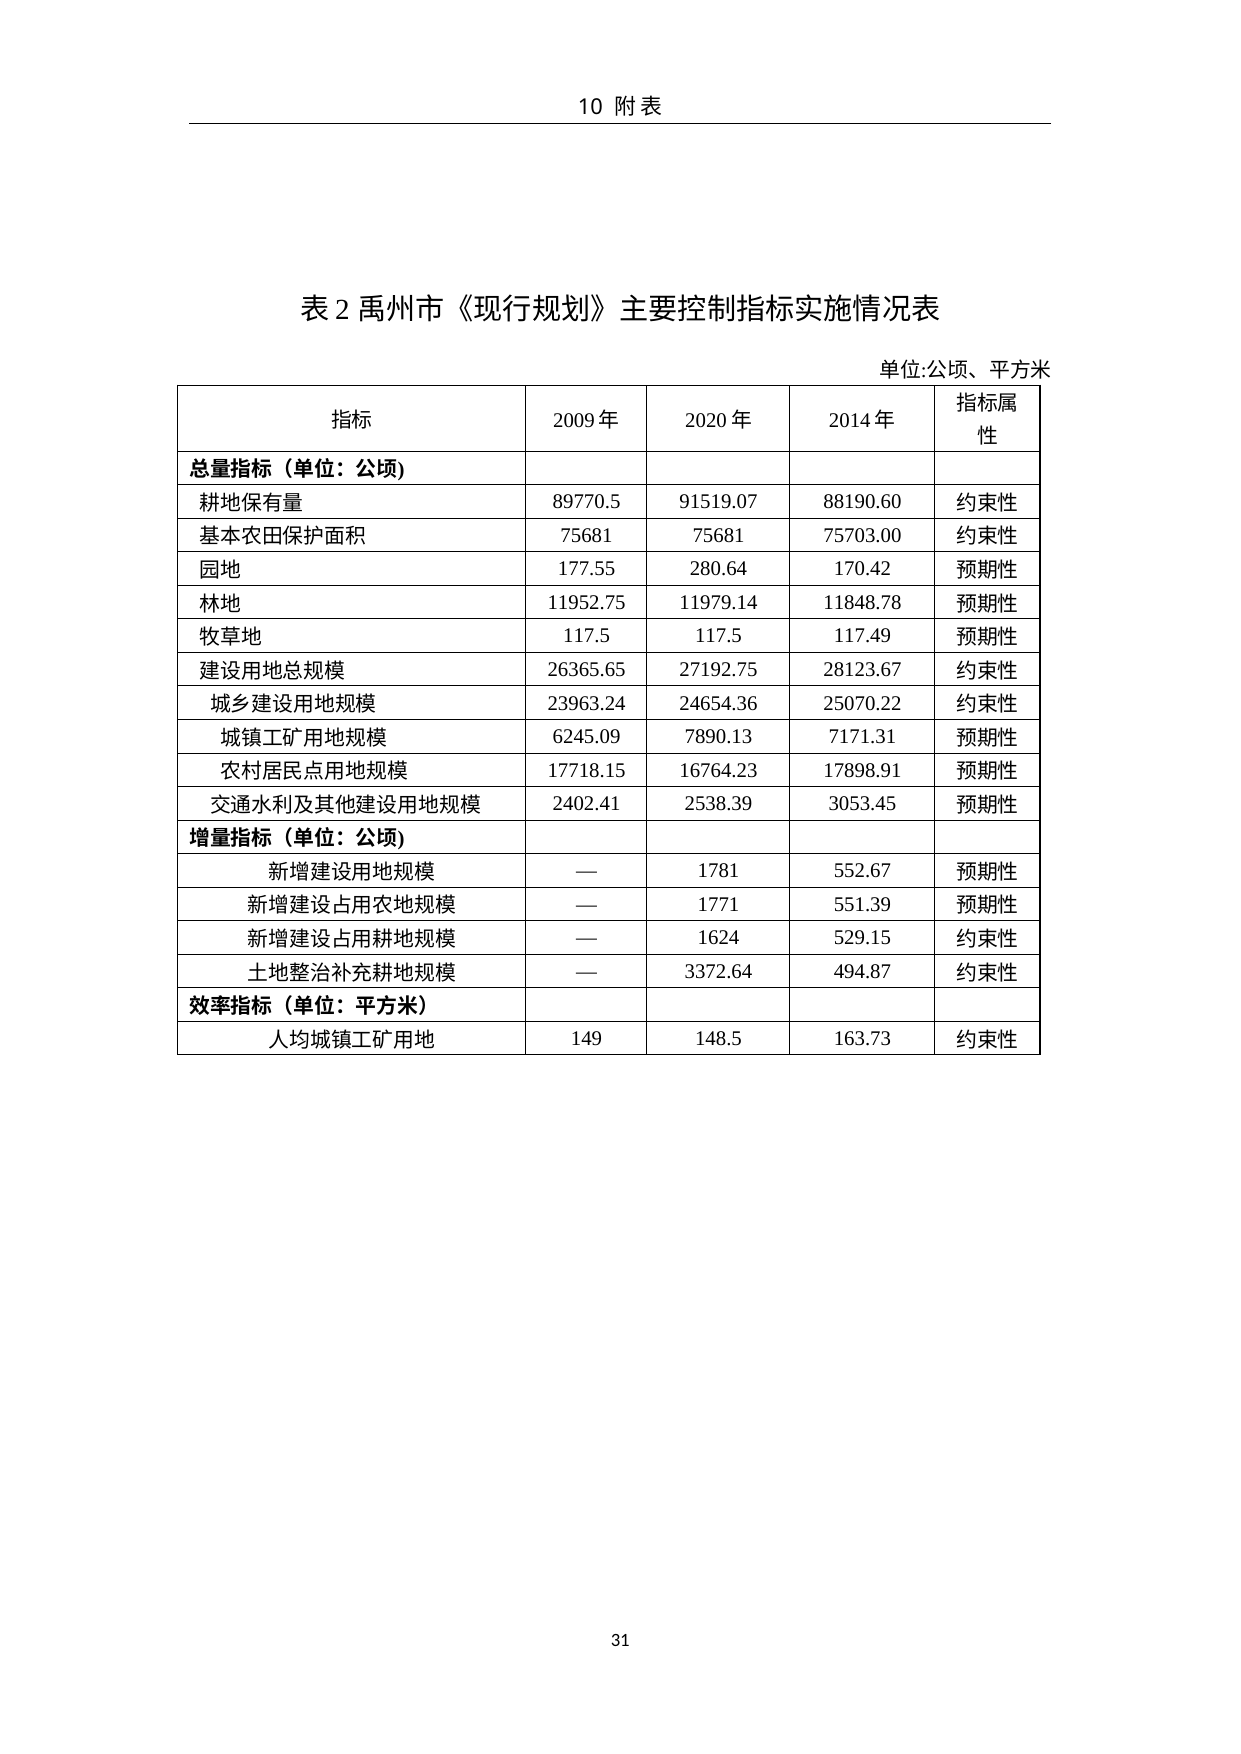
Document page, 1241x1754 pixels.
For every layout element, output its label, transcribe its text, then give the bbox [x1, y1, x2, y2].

table_cell 林地 [178, 586, 525, 618]
table_cell 148.5 [647, 1022, 789, 1054]
table_cell 3053.45 [790, 787, 934, 819]
table_cell [647, 452, 789, 484]
table_cell 约束性 [935, 519, 1039, 551]
table_cell 约束性 [935, 686, 1039, 719]
list 表2 禹州市《现行规划》主要控制指标实施情况表 [189, 274, 1051, 339]
table_cell 17718.15 [526, 754, 646, 786]
table_cell — [526, 955, 646, 987]
table_cell 预期性 [935, 552, 1039, 585]
table_header 2009年 [526, 386, 646, 451]
table_cell [935, 988, 1039, 1021]
table_cell 新增建设用地规模 [178, 854, 525, 887]
table_cell 约束性 [935, 955, 1039, 987]
table_header 2020年 [647, 386, 789, 451]
table_cell 城乡建设用地规模 [178, 686, 525, 719]
table_cell 预期性 [935, 586, 1039, 618]
table_cell [790, 452, 934, 484]
table_cell [647, 988, 789, 1021]
table_cell 人均城镇工矿用地 [178, 1022, 525, 1054]
table_cell 1624 [647, 921, 789, 954]
table_cell 预期性 [935, 754, 1039, 786]
table_cell 土地整治补充耕地规模 [178, 955, 525, 987]
text 单位:公顷、平方米 [189, 352, 1051, 384]
table_cell 总量指标（单位：公顷) [178, 452, 525, 484]
table_cell 约束性 [935, 921, 1039, 954]
table_cell 117.5 [526, 619, 646, 652]
table_cell [935, 821, 1039, 853]
table_cell 农村居民点用地规模 [178, 754, 525, 786]
table_cell 预期性 [935, 888, 1039, 920]
table_cell 75681 [647, 519, 789, 551]
table_cell 园地 [178, 552, 525, 585]
table_cell 1771 [647, 888, 789, 920]
table_cell 7890.13 [647, 720, 789, 752]
table_cell 6245.09 [526, 720, 646, 752]
table_cell 新增建设占用农地规模 [178, 888, 525, 920]
table_cell 约束性 [935, 653, 1039, 685]
table_cell [790, 988, 934, 1021]
table_cell — [526, 888, 646, 920]
table_cell 预期性 [935, 619, 1039, 652]
table_cell 23963.24 [526, 686, 646, 719]
table_cell 149 [526, 1022, 646, 1054]
table_cell 27192.75 [647, 653, 789, 685]
table_cell 170.42 [790, 552, 934, 585]
table_cell 88190.60 [790, 485, 934, 518]
table_cell [935, 452, 1039, 484]
table_cell 效率指标（单位：平方米） [178, 988, 525, 1021]
table_cell 1781 [647, 854, 789, 887]
table_cell 91519.07 [647, 485, 789, 518]
table_cell 117.5 [647, 619, 789, 652]
table_cell 城镇工矿用地规模 [178, 720, 525, 752]
table_cell 551.39 [790, 888, 934, 920]
table_cell 494.87 [790, 955, 934, 987]
table_cell 163.73 [790, 1022, 934, 1054]
table_cell 2538.39 [647, 787, 789, 819]
table_cell [647, 821, 789, 853]
table_cell 117.49 [790, 619, 934, 652]
table_cell 建设用地总规模 [178, 653, 525, 685]
table_cell 耕地保有量 [178, 485, 525, 518]
table_cell 17898.91 [790, 754, 934, 786]
table_cell 89770.5 [526, 485, 646, 518]
table_cell 约束性 [935, 485, 1039, 518]
table_cell 预期性 [935, 720, 1039, 752]
table_cell 177.55 [526, 552, 646, 585]
table_cell 280.64 [647, 552, 789, 585]
table_cell [526, 821, 646, 853]
table_cell 529.15 [790, 921, 934, 954]
table_cell [526, 452, 646, 484]
table_cell 16764.23 [647, 754, 789, 786]
table_cell 预期性 [935, 854, 1039, 887]
table_cell — [526, 921, 646, 954]
table_cell 3372.64 [647, 955, 789, 987]
table_cell 交通水利及其他建设用地规模 [178, 787, 525, 819]
table_cell 24654.36 [647, 686, 789, 719]
table_cell — [526, 854, 646, 887]
table_cell 25070.22 [790, 686, 934, 719]
table_header 2014年 [790, 386, 934, 451]
table_cell [790, 821, 934, 853]
table_cell 11952.75 [526, 586, 646, 618]
table_cell 552.67 [790, 854, 934, 887]
table_cell 预期性 [935, 787, 1039, 819]
table_cell [526, 988, 646, 1021]
table_cell 7171.31 [790, 720, 934, 752]
table_cell 基本农田保护面积 [178, 519, 525, 551]
table_cell 约束性 [935, 1022, 1039, 1054]
table_cell 75681 [526, 519, 646, 551]
table_cell 增量指标（单位：公顷) [178, 821, 525, 853]
table_cell 11848.78 [790, 586, 934, 618]
table_header 指标 [178, 386, 525, 451]
table_cell 11979.14 [647, 586, 789, 618]
table_cell 牧草地 [178, 619, 525, 652]
table_cell 75703.00 [790, 519, 934, 551]
table_cell 26365.65 [526, 653, 646, 685]
table_cell 28123.67 [790, 653, 934, 685]
table_header 指标属性 [935, 386, 1039, 451]
table_cell 新增建设占用耕地规模 [178, 921, 525, 954]
table_cell 2402.41 [526, 787, 646, 819]
